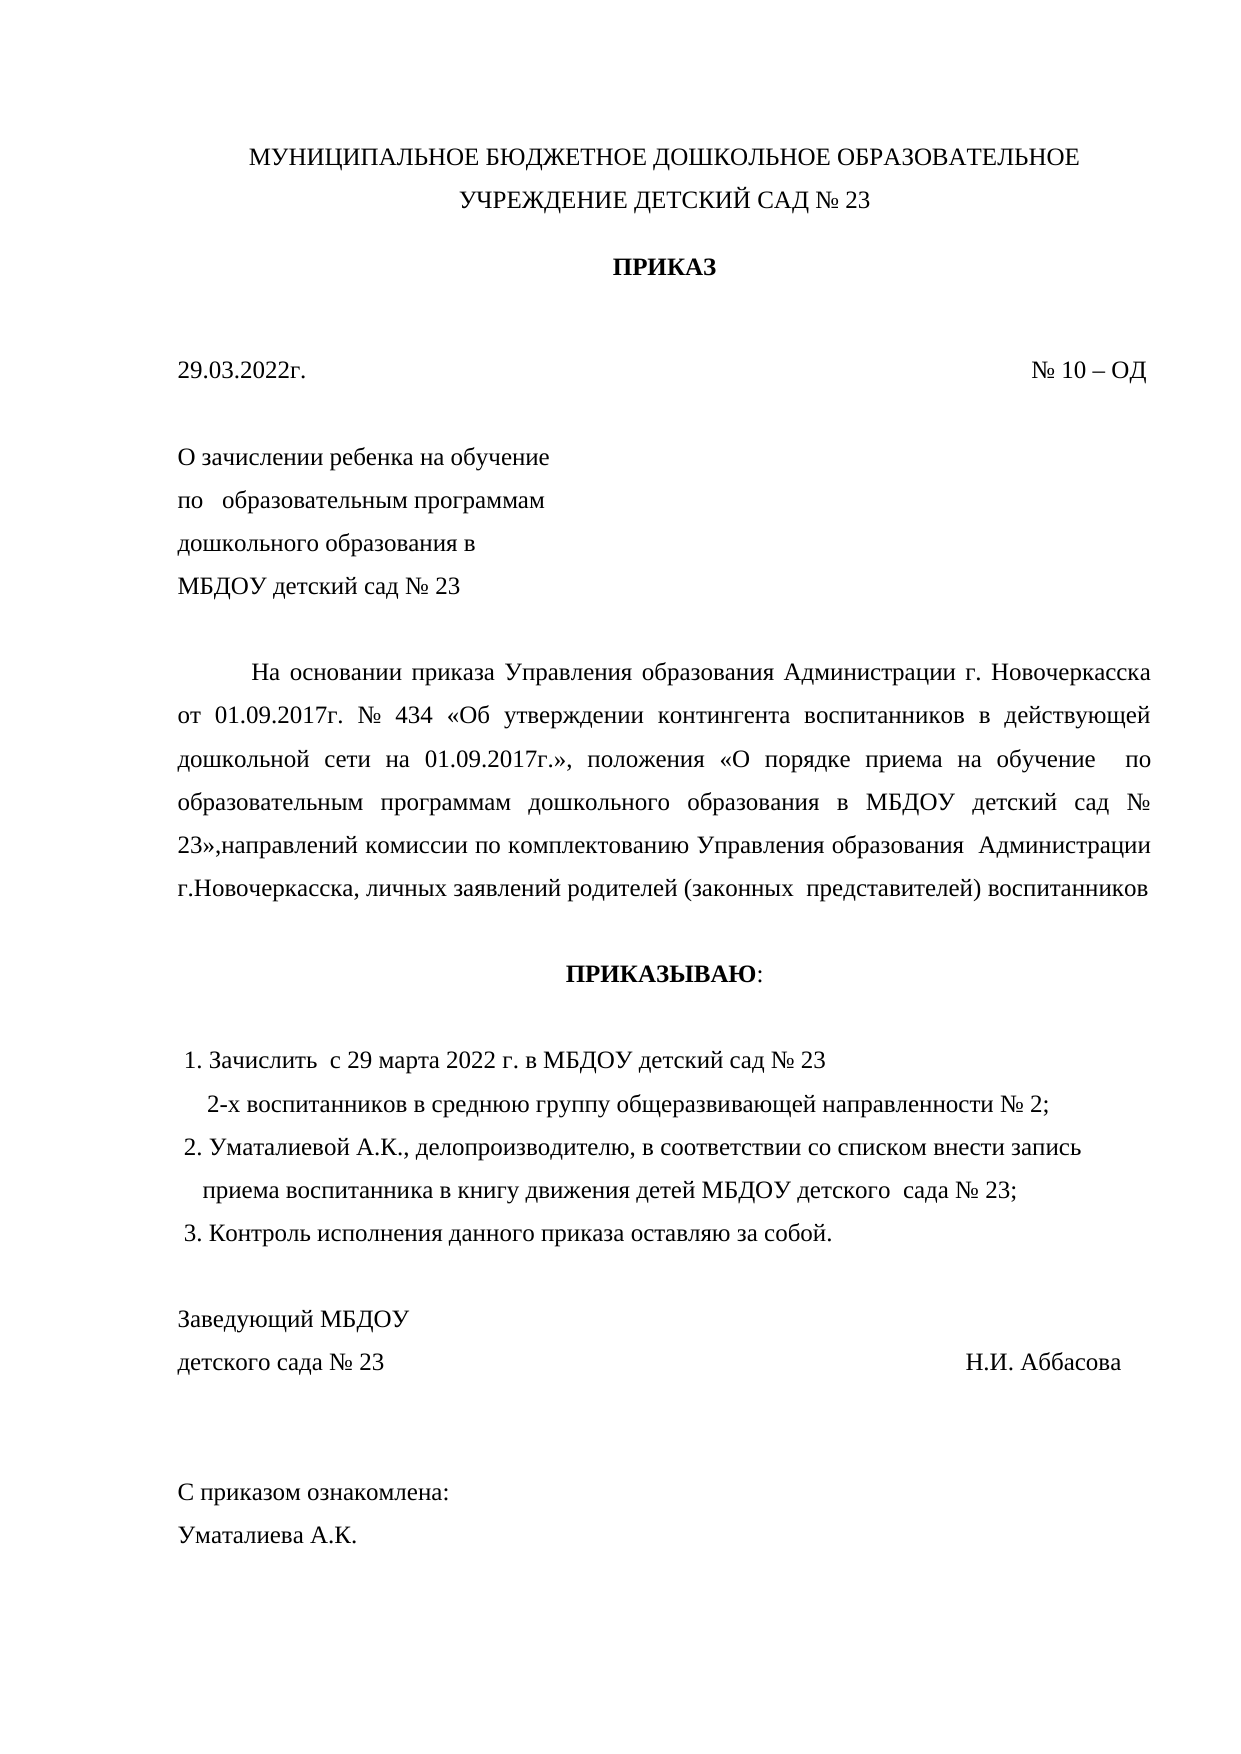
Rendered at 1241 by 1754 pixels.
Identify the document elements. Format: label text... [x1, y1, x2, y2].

text О зачислении ребенка на обучение [177, 442, 1152, 471]
text На основании приказа Управления образования Администрации г. Новочеркасска от 01.09.2017г. № 434 «Об утверждении контингента воспитанников в действующей дошкольной сети на 01.09.2017г.», положения «О порядке приема на обучение по образовательным программам дошкольного образования в МБДОУ детский сад № 23»,направлений комиссии по комплектованию Управления образования Администрации г.Новочеркасска, личных заявлений родителей (законных представителей) воспитанников [177, 657, 1152, 902]
text ПРИКАЗЫВАЮ: [177, 959, 1152, 988]
text 29.03.2022г. № 10 – ОД [177, 356, 1152, 384]
text МУНИЦИПАЛЬНОЕ БЮДЖЕТНОЕ ДОШКОЛЬНОЕ ОБРАЗОВАТЕЛЬНОЕ УЧРЕЖДЕНИЕ ДЕТСКИЙ САД № 23 [177, 142, 1152, 214]
text 2-х воспитанников в среднюю группу общеразвивающей направленности № 2; [207, 1089, 1152, 1117]
text 2. Уматалиевой А.К., делопроизводителю, в соответствии со списком внести запись [177, 1132, 1152, 1161]
text приема воспитанника в книгу движения детей МБДОУ детского сада № 23; [177, 1175, 1152, 1204]
text 3. Контроль исполнения данного приказа оставляю за собой. [177, 1218, 1152, 1247]
text Уматалиева А.К. [177, 1520, 1152, 1549]
text Заведующий МБДОУ [177, 1304, 1152, 1333]
text детского сада № 23 Н.И. Аббасова [177, 1347, 1147, 1376]
text МБДОУ детский сад № 23 [177, 571, 1152, 600]
text дошкольного образования в [177, 528, 1152, 557]
text по образовательным программам [177, 485, 1152, 514]
text С приказом ознакомлена: [177, 1477, 1152, 1506]
text ПРИКАЗ [177, 252, 1152, 280]
text 1. Зачислить с 29 марта 2022 г. в МБДОУ детский сад № 23 [177, 1046, 1152, 1074]
